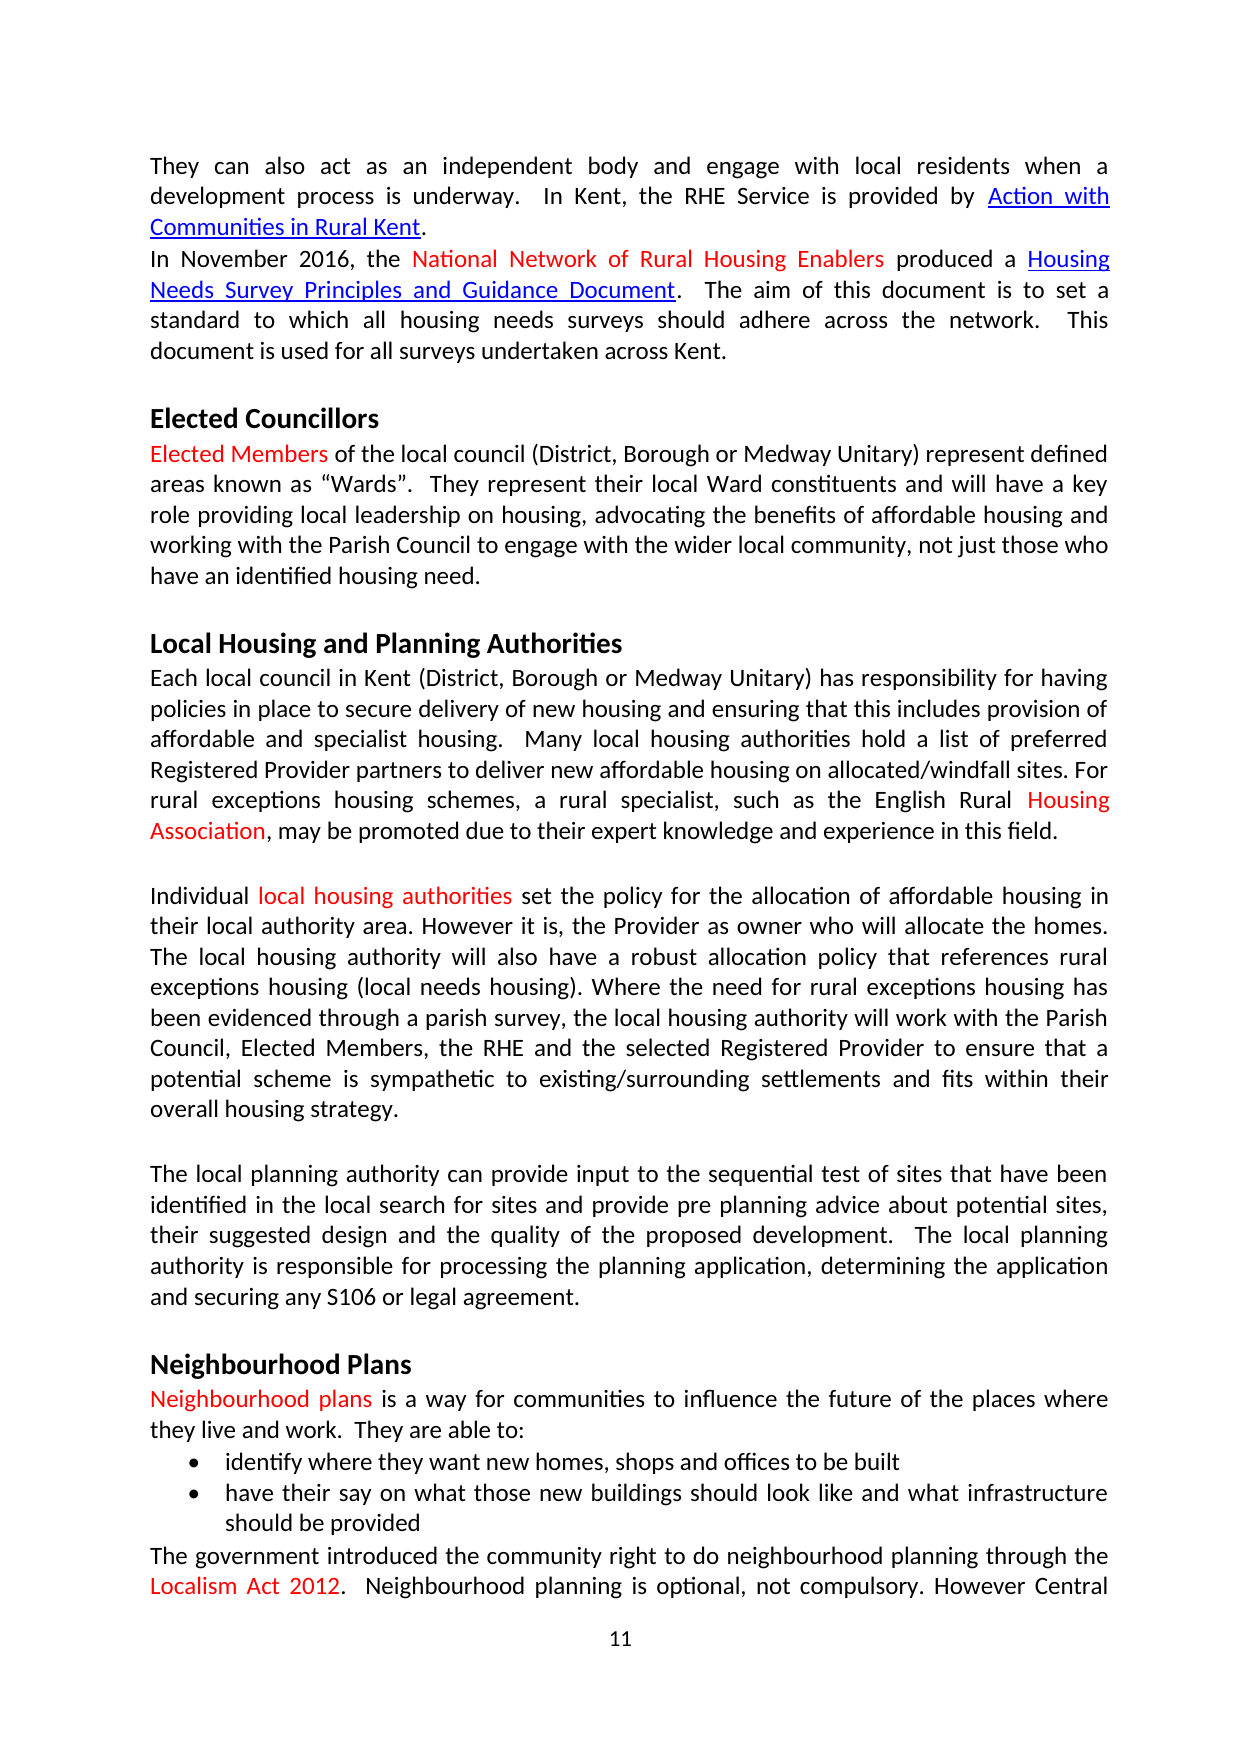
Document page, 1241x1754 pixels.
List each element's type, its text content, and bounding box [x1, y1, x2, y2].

text Elected Councillors [150, 400, 1110, 436]
text Neighbourhood Plans [150, 1346, 1110, 1381]
list have their say on what those new buildings should look like and what infrastructure should be provided [187, 1477, 1110, 1538]
text Neighbourhood plans is a way for communities to influence the future of the places where they live and work. They are able to: [150, 1383, 1110, 1444]
text The local planning authority can provide input to the sequential test of sites that have been identified in the local search for sites and provide pre planning advice about potential sites, their suggested design and the quality of the proposed development. The local planning authority is responsible for processing the planning application, determining the application and securing any S106 or legal agreement. [150, 1159, 1110, 1311]
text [150, 1540, 1110, 1601]
text In November 2016, the National Network of Rural Housing Enablers produced a Housing Needs Survey Principles and Guidance Document. The aim of this document is to set a standard to which all housing needs surveys should adhere across the network. This document is used for all surveys undertaken across Kent. [150, 243, 1110, 366]
list identify where they want new homes, shops and offices to be built [187, 1446, 1110, 1477]
text Local Housing and Planning Authorities [150, 625, 1110, 660]
text Each local council in Kent (District, Borough or Medway Unitary) has responsibility for having policies in place to secure delivery of new housing and ensuring that this includes provision of affordable and specialist housing. Many local housing authorities hold a list of preferred Registered Provider partners to deliver new affordable housing on allocated/windfall sites. For rural exceptions housing schemes, a rural specialist, such as the English Rural Housing Association, may be promoted due to their expert knowledge and experience in this field. [150, 662, 1110, 846]
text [150, 150, 1110, 242]
text Elected Members of the local council (District, Borough or Medway Unitary) represent defined areas known as “Wards”. They represent their local Ward constituents and will have a key role providing local leadership on housing, advocating the benefits of affordable housing and working with the Parish Council to engage with the wider local community, not just those who have an identified housing need. [150, 438, 1110, 590]
text Individual local housing authorities set the policy for the allocation of affordable housing in their local authority area. However it is, the Provider as owner who will allocate the homes. The local housing authority will also have a robust allocation policy that references rural exceptions housing (local needs housing). Where the need for rural exceptions housing has been evidenced through a parish survey, the local housing authority will work with the Parish Council, Elected Members, the RHE and the selected Registered Provider to ensure that a potential scheme is sympathetic to existing/surrounding settlements and fits within their overall housing strategy. [150, 880, 1110, 1124]
